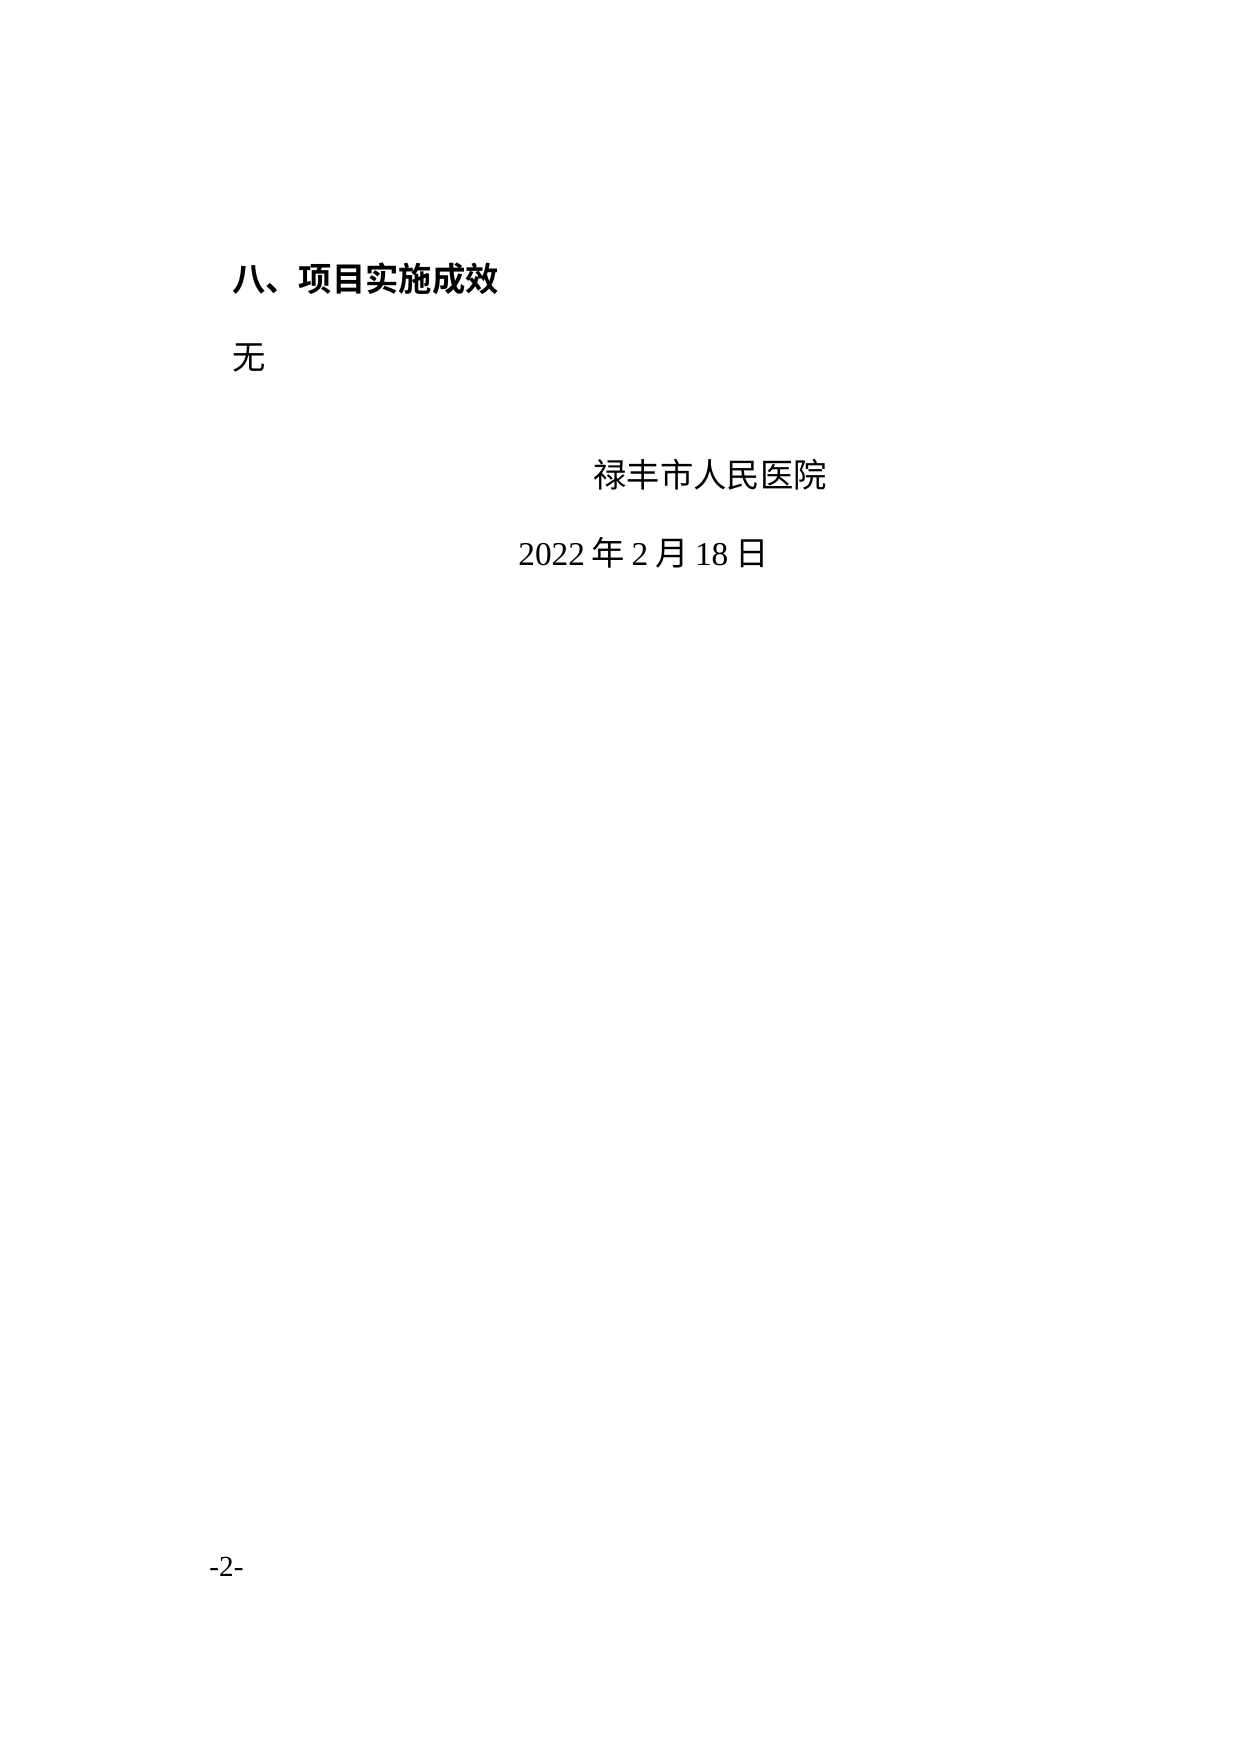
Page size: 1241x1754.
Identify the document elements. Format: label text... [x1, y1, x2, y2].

text 禄丰市人民医院 [165, 433, 987, 512]
text 2022年2月18日 [165, 512, 987, 590]
list 项目实施成效 [165, 238, 1075, 316]
text 无 [165, 316, 1075, 394]
